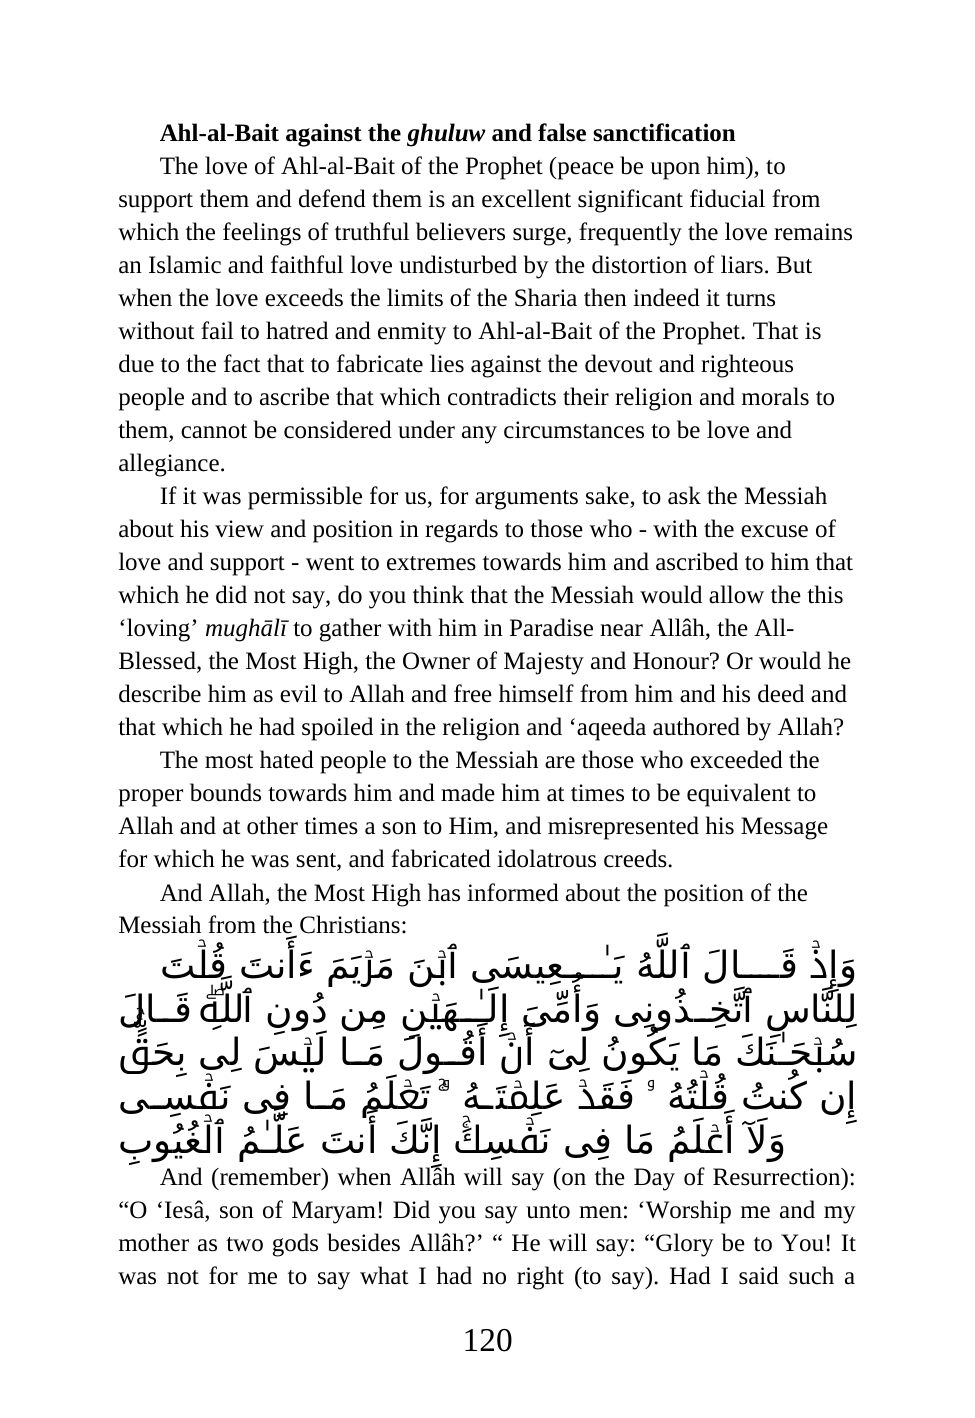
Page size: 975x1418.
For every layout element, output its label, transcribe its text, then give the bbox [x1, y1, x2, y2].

text If it was permissible for us, for arguments sake, to ask the Messiah about his view and position in regards to those who - with the excuse of love and support - went to extremes towards him and ascribed to him that which he did not say, do you think that the Messiah would allow the this ‘loving’ mughālī to gather with him in Paradise near Allâh, the All-Blessed, the Most High, the Owner of Majesty and Honour? Or would he describe him as evil to Allah and free himself from him and his deed and that which he had spoiled in the religion and ‘aqeeda authored by Allah? [118, 481, 857, 741]
subtitle Ahl-al-Bait against the ghuluw and false sanctification [159, 118, 857, 147]
text وَإِذۡ قَالَ ٱللَّهُ يَـٰعِيسَى ٱبۡنَ مَرۡيَمَ ءَأَنتَ قُلۡتَ لِلنَّاسِ ٱتَّخِذُونِى وَأُمِّىَ إِلَـٰهَيۡنِ مِن دُونِ ٱللَّهِ‌ۖ قَالَ سُبۡحَـٰنَكَ مَا يَكُونُ لِىٓ أَنۡ أَقُولَ مَا لَيۡسَ لِى بِحَقٍّ‌ۚ إِن كُنتُ قُلۡتُهُ ۥ فَقَدۡ عَلِمۡتَهُ ۥ‌ۚ تَعۡلَمُ مَا فِى نَفۡسِى وَلَآ أَعۡلَمُ مَا فِى نَفۡسِكَ‌ۚ إِنَّكَ أَنتَ عَلَّـٰمُ ٱلۡغُيُوبِ [118, 944, 857, 1162]
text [118, 1162, 857, 1290]
text The most hated people to the Messiah are those who exceeded the proper bounds towards him and made him at times to be equivalent to Allah and at other times a son to Him, and misrepresented his Message for which he was sent, and fabricated idolatrous creeds. [118, 746, 857, 873]
text And Allah, the Most High has informed about the position of the Messiah from the Christians: [118, 878, 857, 939]
text The love of Ahl-al-Bait of the Prophet (peace be upon him), to support them and defend them is an excellent significant fiducial from which the feelings of truthful believers surge, frequently the love remains an Islamic and faithful love undisturbed by the distortion of liars. But when the love exceeds the limits of the Sharia then indeed it turns without fail to hatred and enmity to Ahl-al-Bait of the Prophet. That is due to the fact that to fabricate lies against the devout and righteous people and to ascribe that which contradicts their religion and morals to them, cannot be considered under any circumstances to be love and allegiance. [118, 151, 857, 477]
